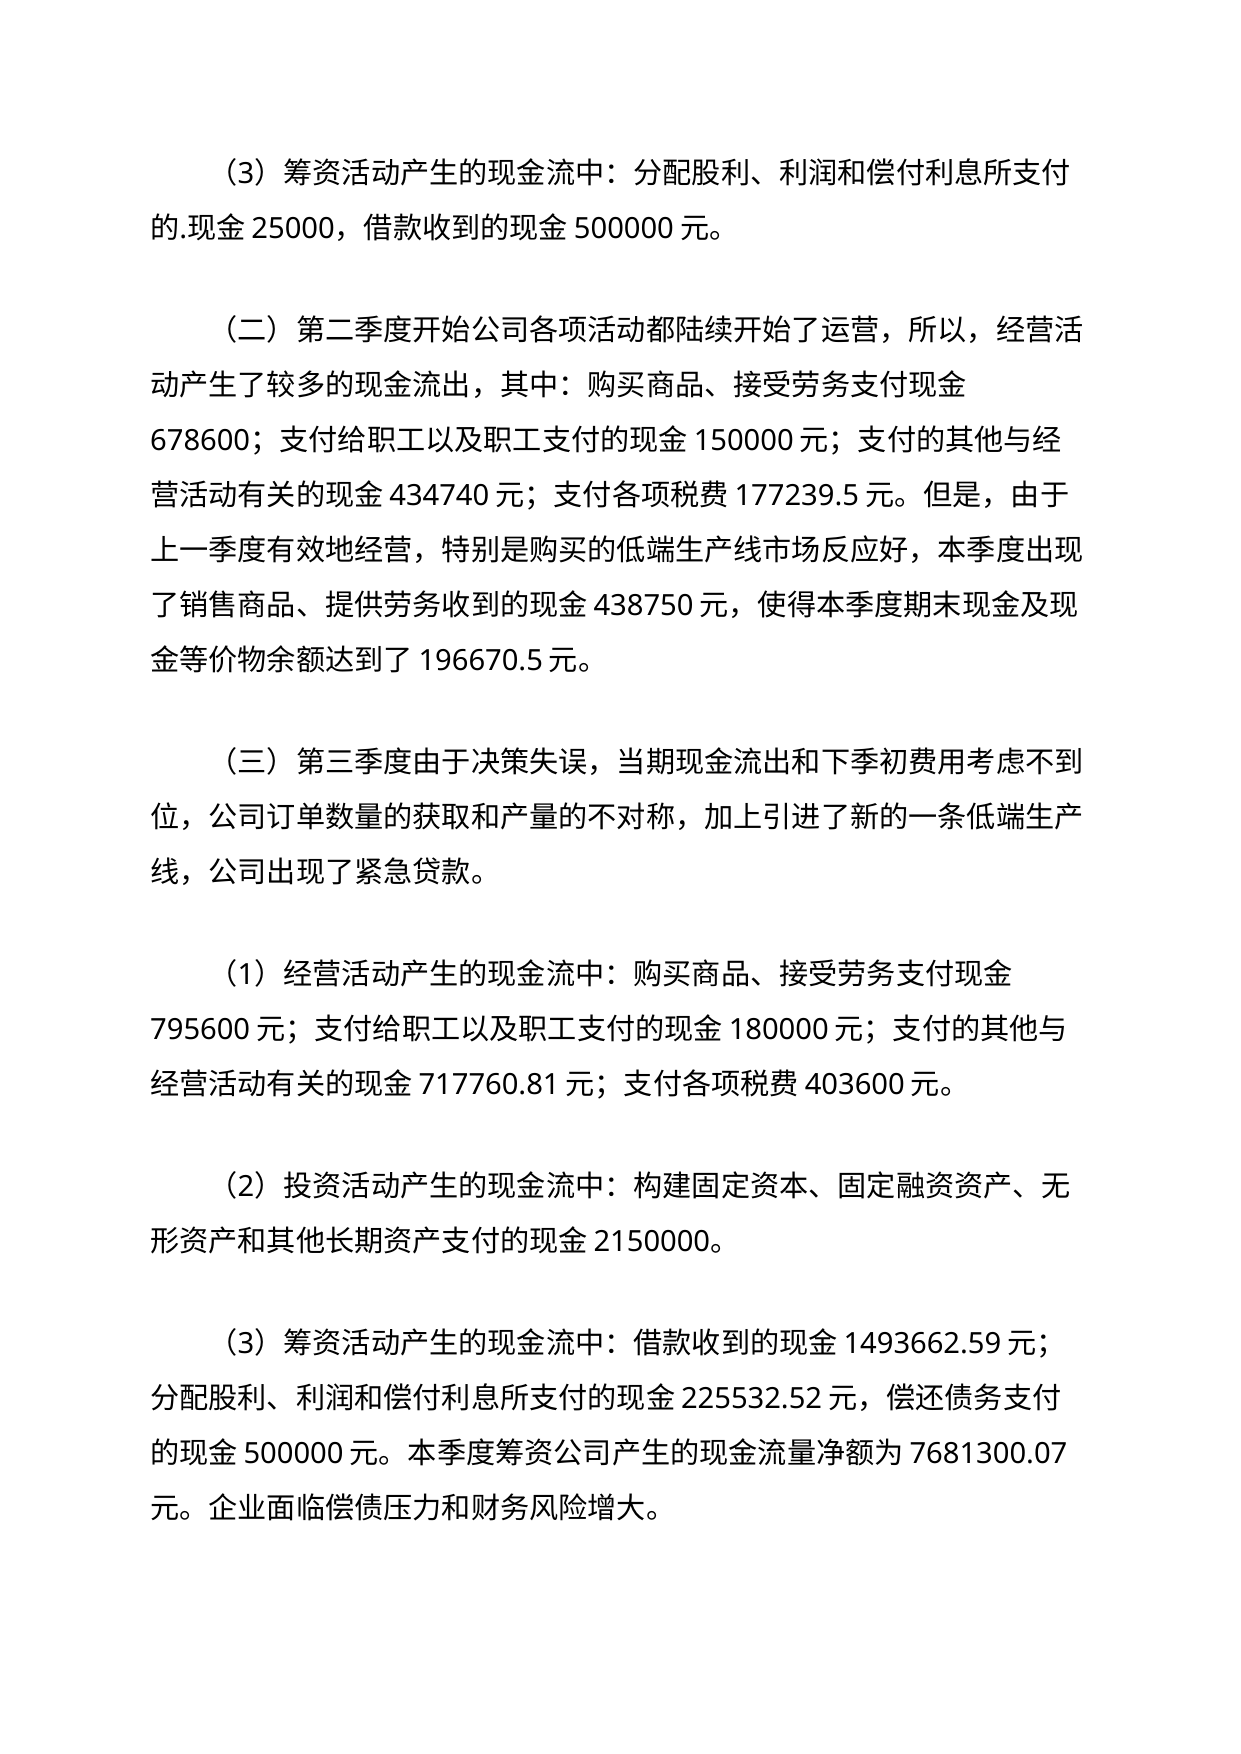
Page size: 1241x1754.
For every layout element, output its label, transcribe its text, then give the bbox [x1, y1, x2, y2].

text （二）第二季度开始公司各项活动都陆续开始了运营，所以，经营活动产生了较多的现金流出，其中：购买商品、接受劳务支付现金678600；支付给职工以及职工支付的现金150000元；支付的其他与经营活动有关的现金434740元；支付各项税费177239.5元。但是，由于上一季度有效地经营，特别是购买的低端生产线市场反应好，本季度出现了销售商品、提供劳务收到的现金438750元，使得本季度期末现金及现金等价物余额达到了196670.5元。 [150, 307, 1090, 679]
text （三）第三季度由于决策失误，当期现金流出和下季初费用考虑不到位，公司订单数量的获取和产量的不对称，加上引进了新的一条低端生产线，公司出现了紧急贷款。 [150, 739, 1090, 891]
text （3）筹资活动产生的现金流中：分配股利、利润和偿付利息所支付的.现金25000，借款收到的现金500000元。 [150, 150, 1090, 247]
text （2）投资活动产生的现金流中：构建固定资本、固定融资资产、无形资产和其他长期资产支付的现金2150000。 [150, 1162, 1090, 1259]
text （3）筹资活动产生的现金流中：借款收到的现金1493662.59元；分配股利、利润和偿付利息所支付的现金225532.52元，偿还债务支付的现金500000元。本季度筹资公司产生的现金流量净额为7681300.07元。企业面临偿债压力和财务风险增大。 [150, 1319, 1090, 1526]
text （1）经营活动产生的现金流中：购买商品、接受劳务支付现金795600元；支付给职工以及职工支付的现金180000元；支付的其他与经营活动有关的现金717760.81元；支付各项税费403600元。 [150, 950, 1090, 1103]
